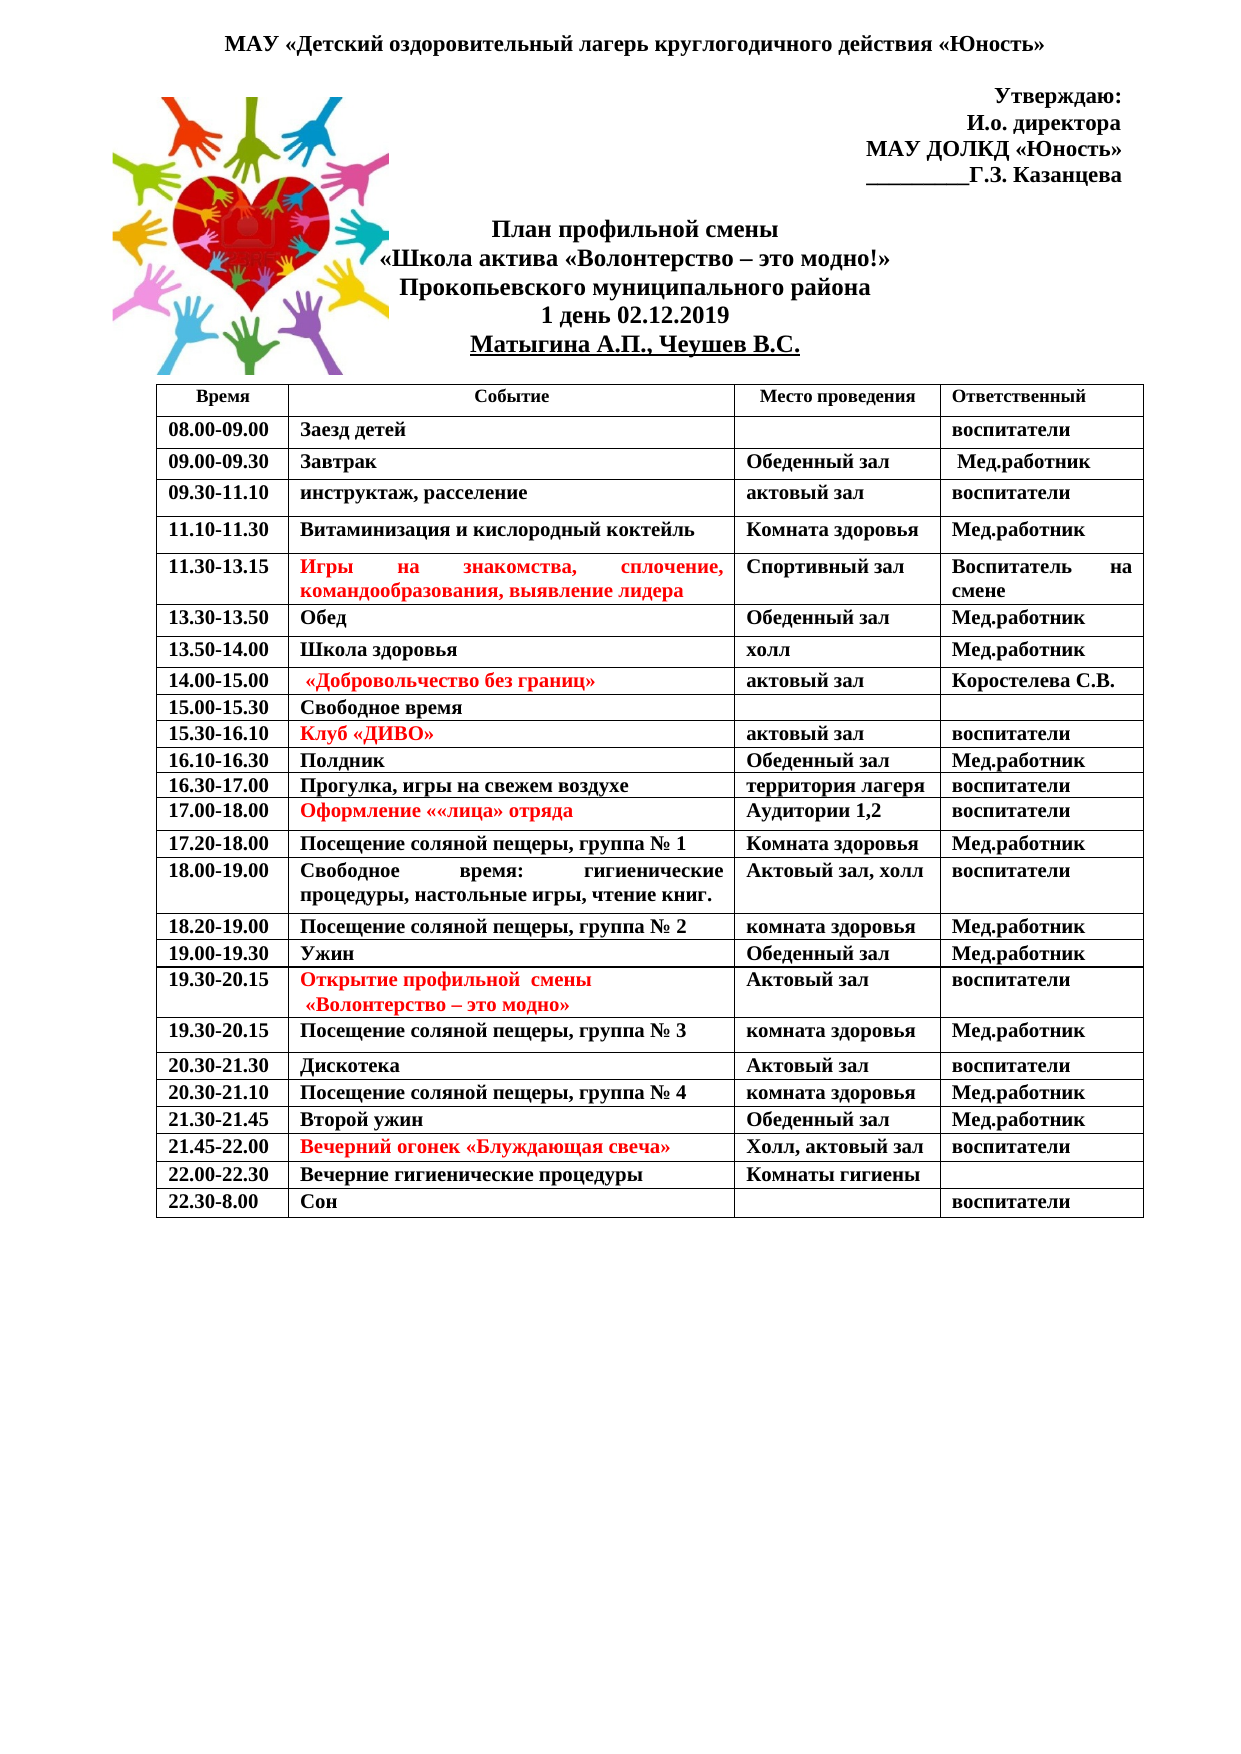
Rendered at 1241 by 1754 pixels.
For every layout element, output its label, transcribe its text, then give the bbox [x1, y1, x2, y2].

table_cell Мед.работник [941, 517, 1143, 553]
table_cell 19.00-19.30 [157, 940, 288, 966]
text Матыгина А.П., Чеушев В.С. [148, 329, 1122, 358]
table_cell Прогулка, игры на свежем воздухе [289, 773, 734, 797]
table_cell воспитатели [941, 798, 1143, 830]
table_cell Актовый зал [735, 968, 940, 1017]
table_cell 16.10-16.30 [157, 748, 288, 772]
table_cell Мед.работник [941, 1107, 1143, 1133]
table_cell Полдник [289, 748, 734, 772]
table_cell Обеденный зал [735, 940, 940, 966]
table_cell территория лагеря [735, 773, 940, 797]
text Прокопьевского муниципального района [148, 272, 1122, 300]
table_cell Мед.работник [941, 914, 1143, 939]
table_cell 18.20-19.00 [157, 914, 288, 939]
table_cell Комната здоровья [735, 517, 940, 553]
table_cell Посещение соляной пещеры, группа № 1 [289, 831, 734, 857]
table_header Место проведения [735, 385, 940, 416]
table_cell 14.00-15.00 [157, 668, 288, 694]
table_cell Мед.работник [941, 748, 1143, 772]
table_cell 13.30-13.50 [157, 605, 288, 636]
table_cell воспитатели [941, 968, 1143, 1017]
text МАУ ДОЛКД «Юность» [148, 135, 1122, 161]
table_cell актовый зал [735, 480, 940, 516]
table_cell Актовый зал [735, 1053, 940, 1079]
table_cell воспитатели [941, 1134, 1143, 1161]
table_cell воспитатели [941, 773, 1143, 797]
table_cell Мед.работник [941, 1080, 1143, 1106]
table_cell Вечерний огонек «Блуждающая свеча» [289, 1134, 734, 1161]
table_cell 19.30-20.15 [157, 968, 288, 1017]
table_cell [735, 417, 940, 447]
table_cell Школа здоровья [289, 637, 734, 667]
table_cell Обеденный зал [735, 748, 940, 772]
table_cell воспитатели [941, 1189, 1143, 1217]
table_cell Комнаты гигиены [735, 1162, 940, 1188]
table_cell Вечерние гигиенические процедуры [289, 1162, 734, 1188]
table_cell Игры на знакомства, сплочение, командообразования, выявление лидера [289, 554, 734, 604]
text «Школа актива «Волонтерство – это модно!» [148, 243, 1122, 272]
table_header Время [157, 385, 288, 416]
table_header Событие [289, 385, 734, 416]
table_cell Свободное время: гигиенические процедуры, настольные игры, чтение книг. [289, 858, 734, 913]
table_cell 22.00-22.30 [157, 1162, 288, 1188]
table_cell Клуб «ДИВО» [289, 721, 734, 747]
table_cell 09.30-11.10 [157, 480, 288, 516]
table_cell холл [735, 637, 940, 667]
table_cell [735, 1189, 940, 1217]
text План профильной смены [148, 214, 1122, 243]
table_cell инструктаж, расселение [289, 480, 734, 516]
table_cell Дискотека [289, 1053, 734, 1079]
table_cell 21.30-21.45 [157, 1107, 288, 1133]
table_cell Коростелева С.В. [941, 668, 1143, 694]
table_cell 15.00-15.30 [157, 695, 288, 720]
table_cell актовый зал [735, 668, 940, 694]
table_cell Посещение соляной пещеры, группа № 4 [289, 1080, 734, 1106]
table_cell 08.00-09.00 [157, 417, 288, 447]
table_cell Обед [289, 605, 734, 636]
table_cell Воспитатель на смене [941, 554, 1143, 604]
table_cell воспитатели [941, 480, 1143, 516]
picture [112, 97, 389, 375]
picture [334, 97, 389, 109]
table_cell 15.30-16.10 [157, 721, 288, 747]
table_cell Мед.работник [941, 605, 1143, 636]
table_cell [941, 1162, 1143, 1188]
table_cell 13.50-14.00 [157, 637, 288, 667]
table_cell Аудитории 1,2 [735, 798, 940, 830]
table_cell 11.10-11.30 [157, 517, 288, 553]
table_cell Обеденный зал [735, 449, 940, 479]
table_cell 20.30-21.30 [157, 1053, 288, 1079]
table_cell Открытие профильной смены «Волонтерство – это модно» [289, 968, 734, 1017]
table_cell Холл, актовый зал [735, 1134, 940, 1161]
table_cell Мед.работник [941, 637, 1143, 667]
table_cell Посещение соляной пещеры, группа № 2 [289, 914, 734, 939]
text И.о. директора [148, 109, 1122, 135]
text МАУ «Детский оздоровительный лагерь круглогодичного действия «Юность» [148, 29, 1122, 56]
table_cell 20.30-21.10 [157, 1080, 288, 1106]
table_cell воспитатели [941, 858, 1143, 913]
table_cell 16.30-17.00 [157, 773, 288, 797]
table_cell 17.00-18.00 [157, 798, 288, 830]
table_cell Витаминизация и кислородный коктейль [289, 517, 734, 553]
table_cell 09.00-09.30 [157, 449, 288, 479]
table_cell Оформление ««лица» отряда [289, 798, 734, 830]
text Утверждаю: [811, 82, 1122, 109]
table_cell Мед.работник [941, 940, 1143, 966]
table_cell воспитатели [941, 417, 1143, 447]
table_cell Завтрак [289, 449, 734, 479]
text _________Г.З. Казанцева [811, 161, 1122, 188]
table_cell Актовый зал, холл [735, 858, 940, 913]
table_cell Ужин [289, 940, 734, 966]
table_cell Комната здоровья [735, 831, 940, 857]
table_cell комната здоровья [735, 1080, 940, 1106]
table_cell 21.45-22.00 [157, 1134, 288, 1161]
table_cell актовый зал [735, 721, 940, 747]
table_cell Сон [289, 1189, 734, 1217]
table_cell [941, 695, 1143, 720]
table_cell Второй ужин [289, 1107, 734, 1133]
table_cell Обеденный зал [735, 1107, 940, 1133]
table_cell Посещение соляной пещеры, группа № 3 [289, 1018, 734, 1052]
table_header Ответственный [941, 385, 1143, 416]
table_cell 22.30-8.00 [157, 1189, 288, 1217]
table_cell комната здоровья [735, 1018, 940, 1052]
table_cell [735, 695, 940, 720]
table_cell Заезд детей [289, 417, 734, 447]
table_cell Свободное время [289, 695, 734, 720]
table_cell Мед.работник [941, 1018, 1143, 1052]
table_cell 11.30-13.15 [157, 554, 288, 604]
table_cell «Добровольчество без границ» [289, 668, 734, 694]
table_cell воспитатели [941, 721, 1143, 747]
table_cell Мед.работник [941, 831, 1143, 857]
table_cell Обеденный зал [735, 605, 940, 636]
table_cell комната здоровья [735, 914, 940, 939]
table_cell 19.30-20.15 [157, 1018, 288, 1052]
table_cell Спортивный зал [735, 554, 940, 604]
table_cell воспитатели [941, 1053, 1143, 1079]
table_cell Мед.работник [941, 449, 1143, 479]
table_cell 18.00-19.00 [157, 858, 288, 913]
table_cell 17.20-18.00 [157, 831, 288, 857]
text 1 день 02.12.2019 [148, 300, 1122, 329]
